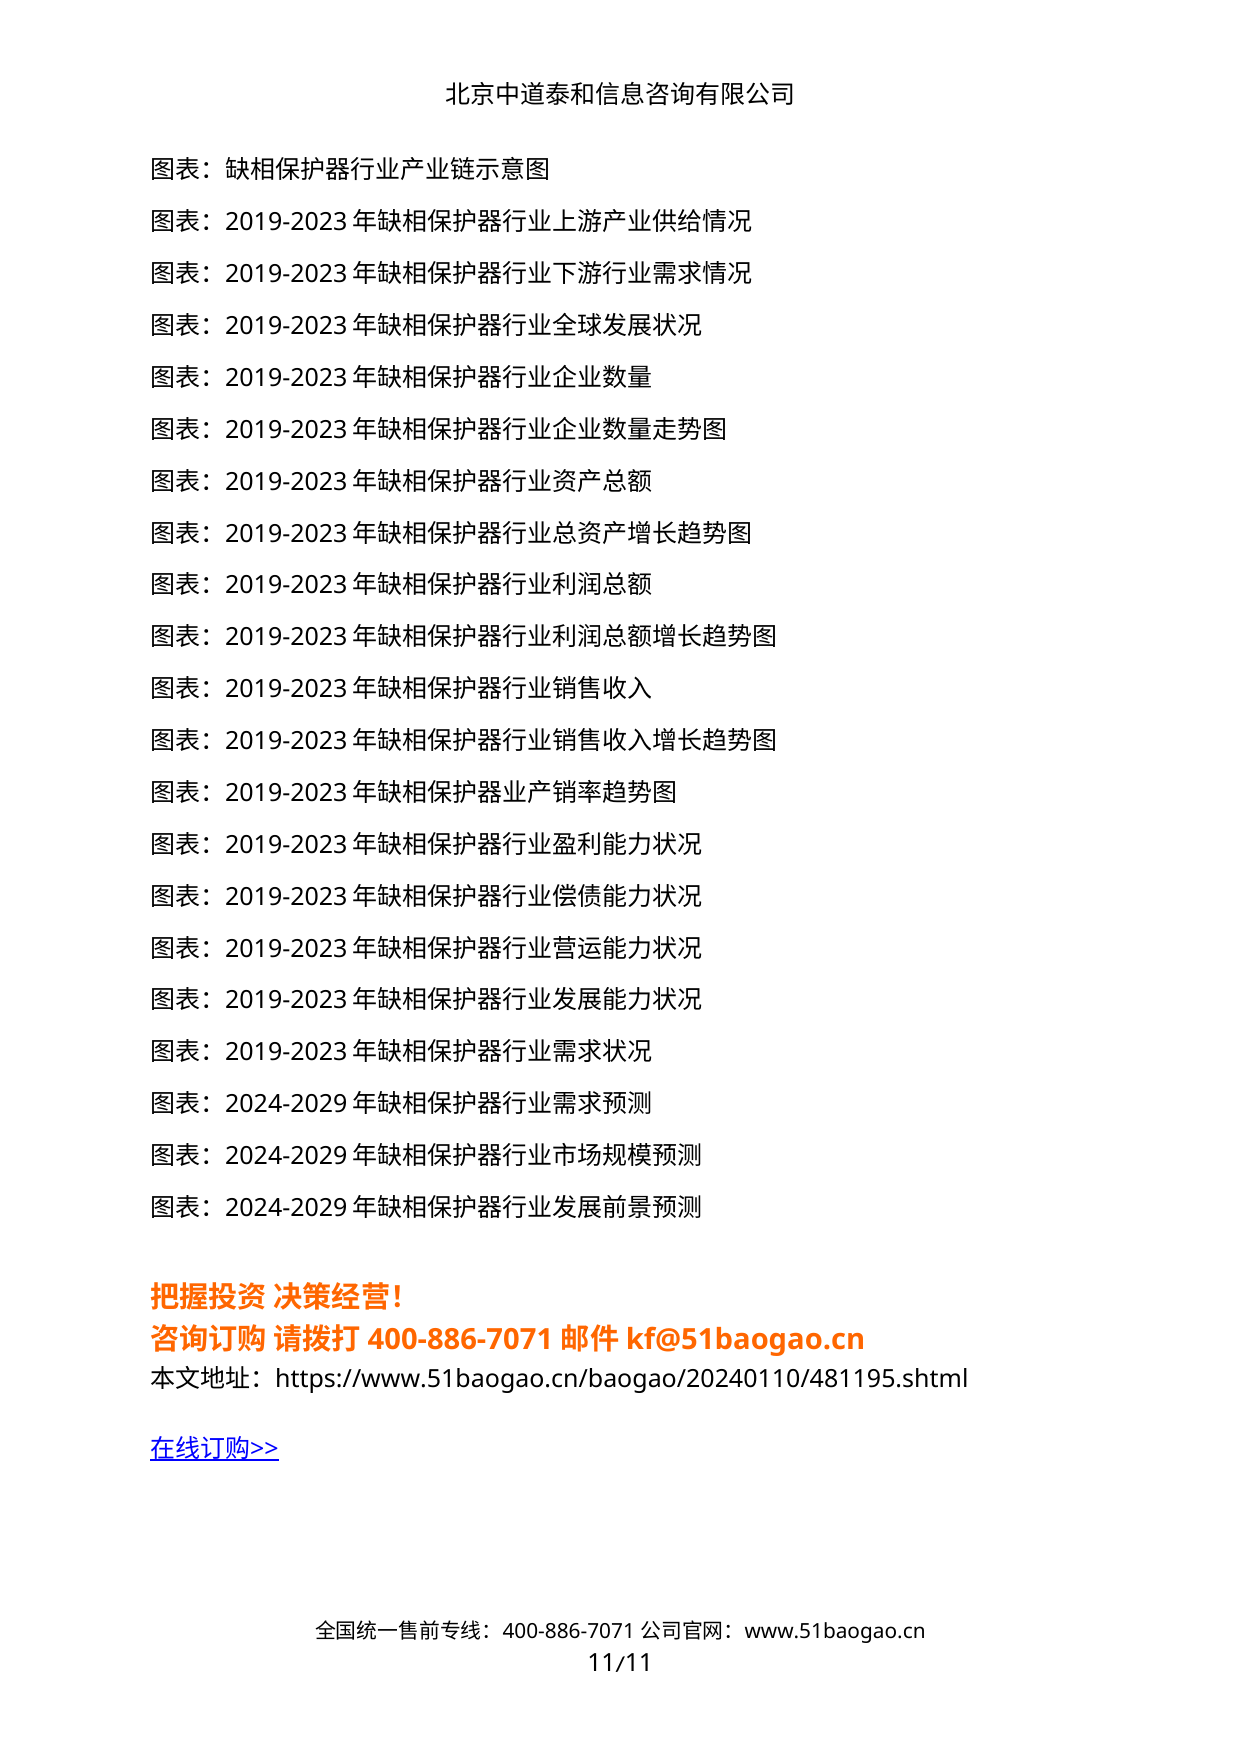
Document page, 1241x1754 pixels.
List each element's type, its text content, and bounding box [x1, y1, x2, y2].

text 图表：2024-2029年缺相保护器行业发展前景预测 [150, 1187, 1090, 1224]
text 图表：2019-2023年缺相保护器行业需求状况 [150, 1032, 1090, 1068]
text 图表：2019-2023年缺相保护器行业上游产业供给情况 [150, 202, 1090, 238]
text 图表：2019-2023年缺相保护器行业企业数量 [150, 357, 1090, 394]
text 图表：2019-2023年缺相保护器行业下游行业需求情况 [150, 254, 1090, 290]
text 图表：2019-2023年缺相保护器行业销售收入增长趋势图 [150, 721, 1090, 757]
text 图表：2019-2023年缺相保护器行业偿债能力状况 [150, 876, 1090, 912]
text 图表：2019-2023年缺相保护器行业利润总额 [150, 565, 1090, 601]
text 在线订购>> [150, 1394, 1090, 1465]
text 图表：2019-2023年缺相保护器行业销售收入 [150, 669, 1090, 705]
text 图表：缺相保护器行业产业链示意图 [150, 150, 1090, 186]
text 图表：2019-2023年缺相保护器行业盈利能力状况 [150, 824, 1090, 861]
text 图表：2019-2023年缺相保护器业产销率趋势图 [150, 772, 1090, 809]
text 图表：2019-2023年缺相保护器行业全球发展状况 [150, 306, 1090, 342]
text 图表：2019-2023年缺相保护器行业总资产增长趋势图 [150, 513, 1090, 549]
text 图表：2019-2023年缺相保护器行业发展能力状况 [150, 980, 1090, 1016]
text 图表：2019-2023年缺相保护器行业营运能力状况 [150, 928, 1090, 964]
text 图表：2019-2023年缺相保护器行业企业数量走势图 [150, 409, 1090, 446]
text 图表：2024-2029年缺相保护器行业市场规模预测 [150, 1136, 1090, 1172]
text 图表：2019-2023年缺相保护器行业利润总额增长趋势图 [150, 617, 1090, 653]
text 图表：2019-2023年缺相保护器行业资产总额 [150, 461, 1090, 497]
text 把握投资 决策经营！咨询订购 请拨打 400-886-7071 邮件 kf@51baogao.cn本文地址：https://www.51baogao.cn/baogao/20240110/481195.shtml [150, 1239, 1090, 1394]
text 图表：2024-2029年缺相保护器行业需求预测 [150, 1084, 1090, 1120]
